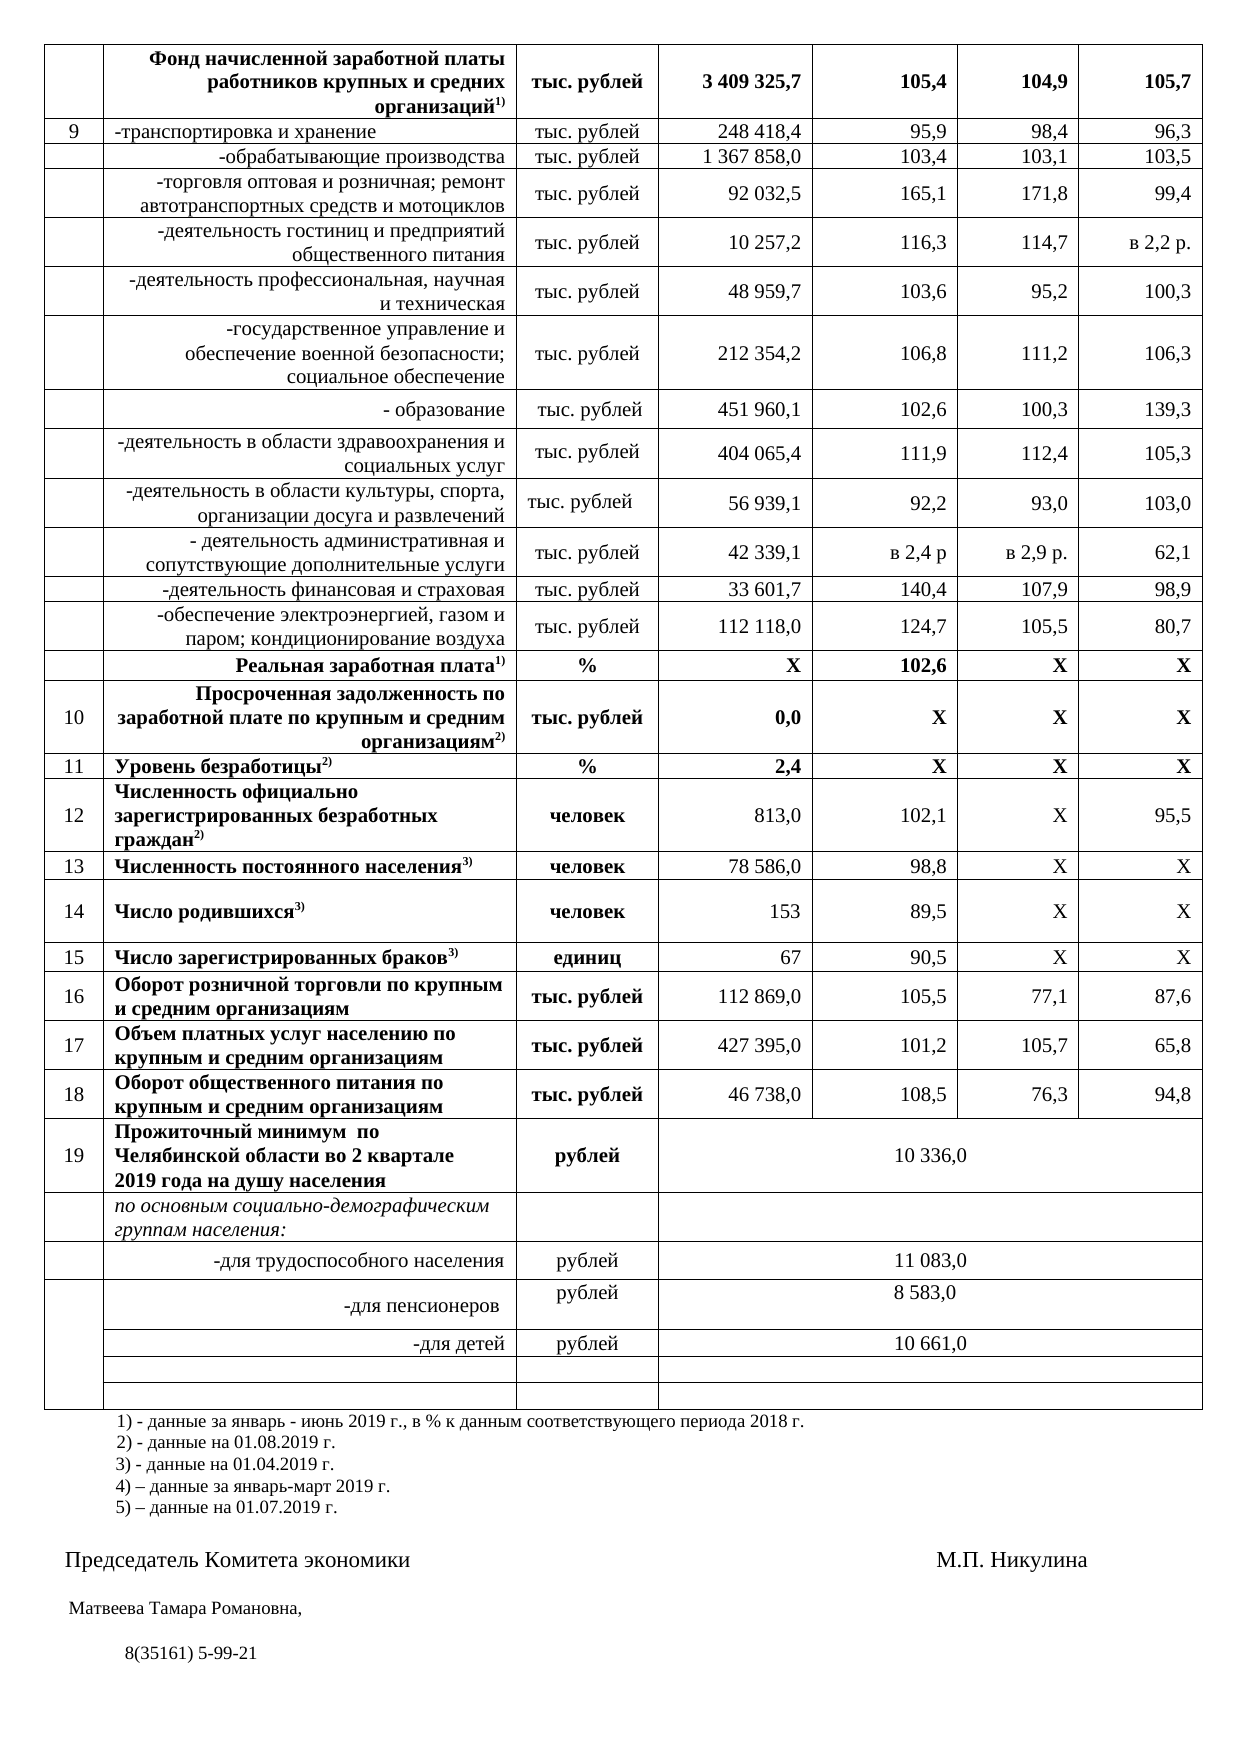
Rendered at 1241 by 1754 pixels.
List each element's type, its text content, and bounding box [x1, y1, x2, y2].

table_cell тыс. рублей [517, 144, 658, 168]
table_cell [659, 1357, 1202, 1382]
table_cell 76,3 [958, 1070, 1078, 1118]
table_cell 98,8 [813, 852, 957, 879]
table_cell [45, 144, 103, 168]
table_cell 18 [45, 1070, 103, 1118]
table_cell 102,1 [813, 779, 957, 851]
table_cell 105,7 [1079, 45, 1202, 118]
table_cell 93,0 [958, 479, 1078, 527]
table_cell Х [958, 754, 1078, 778]
table_cell [45, 577, 103, 601]
table_cell 13 [45, 852, 103, 879]
table_cell в 2,2 р. [1079, 218, 1202, 266]
table_cell 0,0 [659, 681, 812, 753]
table_cell 105,5 [958, 602, 1078, 650]
table_cell тыс. рублей [517, 577, 658, 601]
table_cell 89,5 [813, 880, 957, 942]
table_cell 139,3 [1079, 390, 1202, 428]
table_cell человек [517, 852, 658, 879]
table_cell рублей [517, 1242, 658, 1279]
table_cell -деятельность финансовая и страховая [104, 577, 516, 601]
table_cell 11 083,0 [659, 1242, 1202, 1279]
table_cell Х [813, 681, 957, 753]
table_cell 99,4 [1079, 169, 1202, 217]
table_cell тыс. рублей [517, 316, 658, 388]
table_cell Х [1079, 681, 1202, 753]
table_cell рублей [517, 1330, 658, 1356]
table_cell 124,7 [813, 602, 957, 650]
table_cell человек [517, 779, 658, 851]
table_cell [45, 1193, 103, 1241]
table_cell Х [1079, 754, 1202, 778]
table_cell 813,0 [659, 779, 812, 851]
table_cell [45, 1280, 103, 1409]
table_cell тыс. рублей [517, 390, 658, 428]
table_cell Прожиточный минимум по Челябинской области во 2 квартале 2019 года на душу населения [104, 1119, 516, 1192]
table_cell 171,8 [958, 169, 1078, 217]
table_cell [45, 316, 103, 388]
table_cell Х [1079, 880, 1202, 942]
table_cell Х [659, 651, 812, 680]
table_cell -торговля оптовая и розничная; ремонт автотранспортных средств и мотоциклов [104, 169, 516, 217]
table_cell [45, 45, 103, 118]
table_cell Х [1079, 852, 1202, 879]
table_cell 17 [45, 1021, 103, 1069]
table_cell в 2,4 р [813, 528, 957, 576]
table_cell тыс. рублей [517, 1070, 658, 1118]
text 4) – данные за январь-март 2019 г. [59, 1474, 1211, 1496]
table_cell Х [958, 681, 1078, 753]
table_cell [45, 528, 103, 576]
table_cell 95,2 [958, 267, 1078, 315]
table_cell [517, 1357, 658, 1382]
table_cell 105,7 [958, 1021, 1078, 1069]
table_cell 111,2 [958, 316, 1078, 388]
table_cell -обрабатывающие производства [104, 144, 516, 168]
table_cell 165,1 [813, 169, 957, 217]
table_cell [45, 602, 103, 650]
table_cell Число родившихся3) [104, 880, 516, 942]
table_cell 103,4 [813, 144, 957, 168]
table_cell 112 118,0 [659, 602, 812, 650]
table_cell 103,0 [1079, 479, 1202, 527]
table_cell - деятельность административная и сопутствующие дополнительные услуги [104, 528, 516, 576]
table_cell 48 959,7 [659, 267, 812, 315]
table_cell тыс. рублей [517, 972, 658, 1020]
table_cell Х [1079, 943, 1202, 971]
table_cell -деятельность в области культуры, спорта, организации досуга и развлечений [104, 479, 516, 527]
table_cell [45, 1242, 103, 1279]
table_cell человек [517, 880, 658, 942]
table_cell Х [813, 754, 957, 778]
table_cell Х [958, 651, 1078, 680]
table_cell 10 [45, 681, 103, 753]
table_cell Реальная заработная плата1) [104, 651, 516, 680]
table_cell 108,5 [813, 1070, 957, 1118]
table_cell - образование [104, 390, 516, 428]
table_cell [45, 651, 103, 680]
table_cell [45, 390, 103, 428]
table_cell 3 409 325,7 [659, 45, 812, 118]
table_cell Х [958, 943, 1078, 971]
text Председатель Комитета экономики М.П. Никулина [59, 1546, 1211, 1572]
table_cell 80,7 [1079, 602, 1202, 650]
table_cell Х [958, 880, 1078, 942]
table_cell -для трудоспособного населения [104, 1242, 516, 1279]
table_cell рублей [517, 1280, 658, 1329]
table_cell Оборот общественного питания по крупным и средним организациям [104, 1070, 516, 1118]
table_cell 65,8 [1079, 1021, 1202, 1069]
table_cell -деятельность профессиональная, научная и техническая [104, 267, 516, 315]
table_cell 11 [45, 754, 103, 778]
table_cell 427 395,0 [659, 1021, 812, 1069]
table_cell 12 [45, 779, 103, 851]
table_cell по основным социально-демографическим группам населения: [104, 1193, 516, 1241]
table_cell 106,8 [813, 316, 957, 388]
table_cell Оборот розничной торговли по крупным и средним организациям [104, 972, 516, 1020]
table_cell 212 354,2 [659, 316, 812, 388]
table_cell тыс. рублей [517, 169, 658, 217]
table_cell 105,3 [1079, 429, 1202, 477]
table_cell тыс. рублей [517, 1021, 658, 1069]
table_cell 56 939,1 [659, 479, 812, 527]
table_cell тыс. рублей [517, 267, 658, 315]
table_cell 90,5 [813, 943, 957, 971]
text 8(35161) 5-99-21 [59, 1642, 1211, 1664]
table_cell Просроченная задолженность по заработной плате по крупным и средним организациям2) [104, 681, 516, 753]
table_cell тыс. рублей [517, 528, 658, 576]
table_cell [104, 1357, 516, 1382]
table_cell [659, 1193, 1202, 1241]
table_cell -деятельность гостиниц и предприятий общественного питания [104, 218, 516, 266]
table_cell 101,2 [813, 1021, 957, 1069]
table_cell 96,3 [1079, 119, 1202, 143]
table_cell 2,4 [659, 754, 812, 778]
table_cell в 2,9 р. [958, 528, 1078, 576]
text 2) - данные на 01.08.2019 г. [59, 1431, 1211, 1453]
table_cell 100,3 [1079, 267, 1202, 315]
table_cell 10 336,0 [659, 1119, 1202, 1192]
table_cell [45, 429, 103, 477]
table_cell [517, 1193, 658, 1241]
table_cell % [517, 754, 658, 778]
table_cell 102,6 [813, 390, 957, 428]
table_cell 100,3 [958, 390, 1078, 428]
table_cell [659, 1383, 1202, 1409]
table_cell 248 418,4 [659, 119, 812, 143]
table_cell 94,8 [1079, 1070, 1202, 1118]
table_cell 16 [45, 972, 103, 1020]
table_cell 9 [45, 119, 103, 143]
table_cell 10 661,0 [659, 1330, 1202, 1356]
table_cell 77,1 [958, 972, 1078, 1020]
table_cell 111,9 [813, 429, 957, 477]
table_cell Фонд начисленной заработной платы работников крупных и средних организаций1) [104, 45, 516, 118]
table_cell 98,9 [1079, 577, 1202, 601]
table_cell 103,5 [1079, 144, 1202, 168]
table_cell Численность постоянного населения3) [104, 852, 516, 879]
table_cell 112,4 [958, 429, 1078, 477]
table_cell -государственное управление и обеспечение военной безопасности; социальное обеспечение [104, 316, 516, 388]
text 1) - данные за январь - июнь 2019 г., в % к данным соответствующего периода 2018 г. [59, 1410, 1211, 1431]
table_cell 1 367 858,0 [659, 144, 812, 168]
table_cell [104, 1383, 516, 1409]
table_cell -деятельность в области здравоохранения и социальных услуг [104, 429, 516, 477]
table_cell единиц [517, 943, 658, 971]
table_cell 33 601,7 [659, 577, 812, 601]
table_cell 95,9 [813, 119, 957, 143]
table_cell тыс. рублей [517, 479, 658, 527]
table_cell [517, 1383, 658, 1409]
table_cell 8 583,0 [659, 1280, 1202, 1329]
table_cell 106,3 [1079, 316, 1202, 388]
table_cell рублей [517, 1119, 658, 1192]
table_cell [45, 169, 103, 217]
table_cell % [517, 651, 658, 680]
table_cell Объем платных услуг населению по крупным и средним организациям [104, 1021, 516, 1069]
table_cell 107,9 [958, 577, 1078, 601]
table_cell 116,3 [813, 218, 957, 266]
table_cell 404 065,4 [659, 429, 812, 477]
table_cell тыс. рублей [517, 218, 658, 266]
table_cell -обеспечение электроэнергией, газом и паром; кондиционирование воздуха [104, 602, 516, 650]
table_cell 46 738,0 [659, 1070, 812, 1118]
table_cell 42 339,1 [659, 528, 812, 576]
table_cell тыс. рублей [517, 602, 658, 650]
table_cell 14 [45, 880, 103, 942]
table_cell Численность официально зарегистрированных безработных граждан2) [104, 779, 516, 851]
table_cell 114,7 [958, 218, 1078, 266]
table_cell Х [958, 779, 1078, 851]
table_cell 15 [45, 943, 103, 971]
table_cell 103,6 [813, 267, 957, 315]
table_cell 95,5 [1079, 779, 1202, 851]
table_cell 87,6 [1079, 972, 1202, 1020]
table_cell тыс. рублей [517, 681, 658, 753]
table_cell 105,5 [813, 972, 957, 1020]
table_cell [45, 218, 103, 266]
table_cell 451 960,1 [659, 390, 812, 428]
table_cell Х [1079, 651, 1202, 680]
text 3) - данные на 01.04.2019 г. [59, 1453, 1211, 1474]
table_cell тыс. рублей [517, 429, 658, 477]
table_cell -для детей [104, 1330, 516, 1356]
table_cell -транспортировка и хранение [104, 119, 516, 143]
table_cell 140,4 [813, 577, 957, 601]
table_cell 102,6 [813, 651, 957, 680]
table_cell [45, 479, 103, 527]
table_cell -для пенсионеров [104, 1280, 516, 1329]
table_cell 62,1 [1079, 528, 1202, 576]
table_cell 98,4 [958, 119, 1078, 143]
table_cell 10 257,2 [659, 218, 812, 266]
table_cell 19 [45, 1119, 103, 1192]
text Матвеева Тамара Романовна, [59, 1597, 1211, 1618]
table_cell 92 032,5 [659, 169, 812, 217]
table_cell 92,2 [813, 479, 957, 527]
table_cell тыс. рублей [517, 45, 658, 118]
text 5) – данные на 01.07.2019 г. [59, 1496, 1211, 1518]
table_cell 103,1 [958, 144, 1078, 168]
table_cell Уровень безработицы2) [104, 754, 516, 778]
table_cell 67 [659, 943, 812, 971]
table_cell [45, 267, 103, 315]
table_cell Х [958, 852, 1078, 879]
table_cell Число зарегистрированных браков3) [104, 943, 516, 971]
table_cell 112 869,0 [659, 972, 812, 1020]
table_cell 105,4 [813, 45, 957, 118]
table_cell 78 586,0 [659, 852, 812, 879]
table_cell 104,9 [958, 45, 1078, 118]
table_cell тыс. рублей [517, 119, 658, 143]
table_cell 153 [659, 880, 812, 942]
